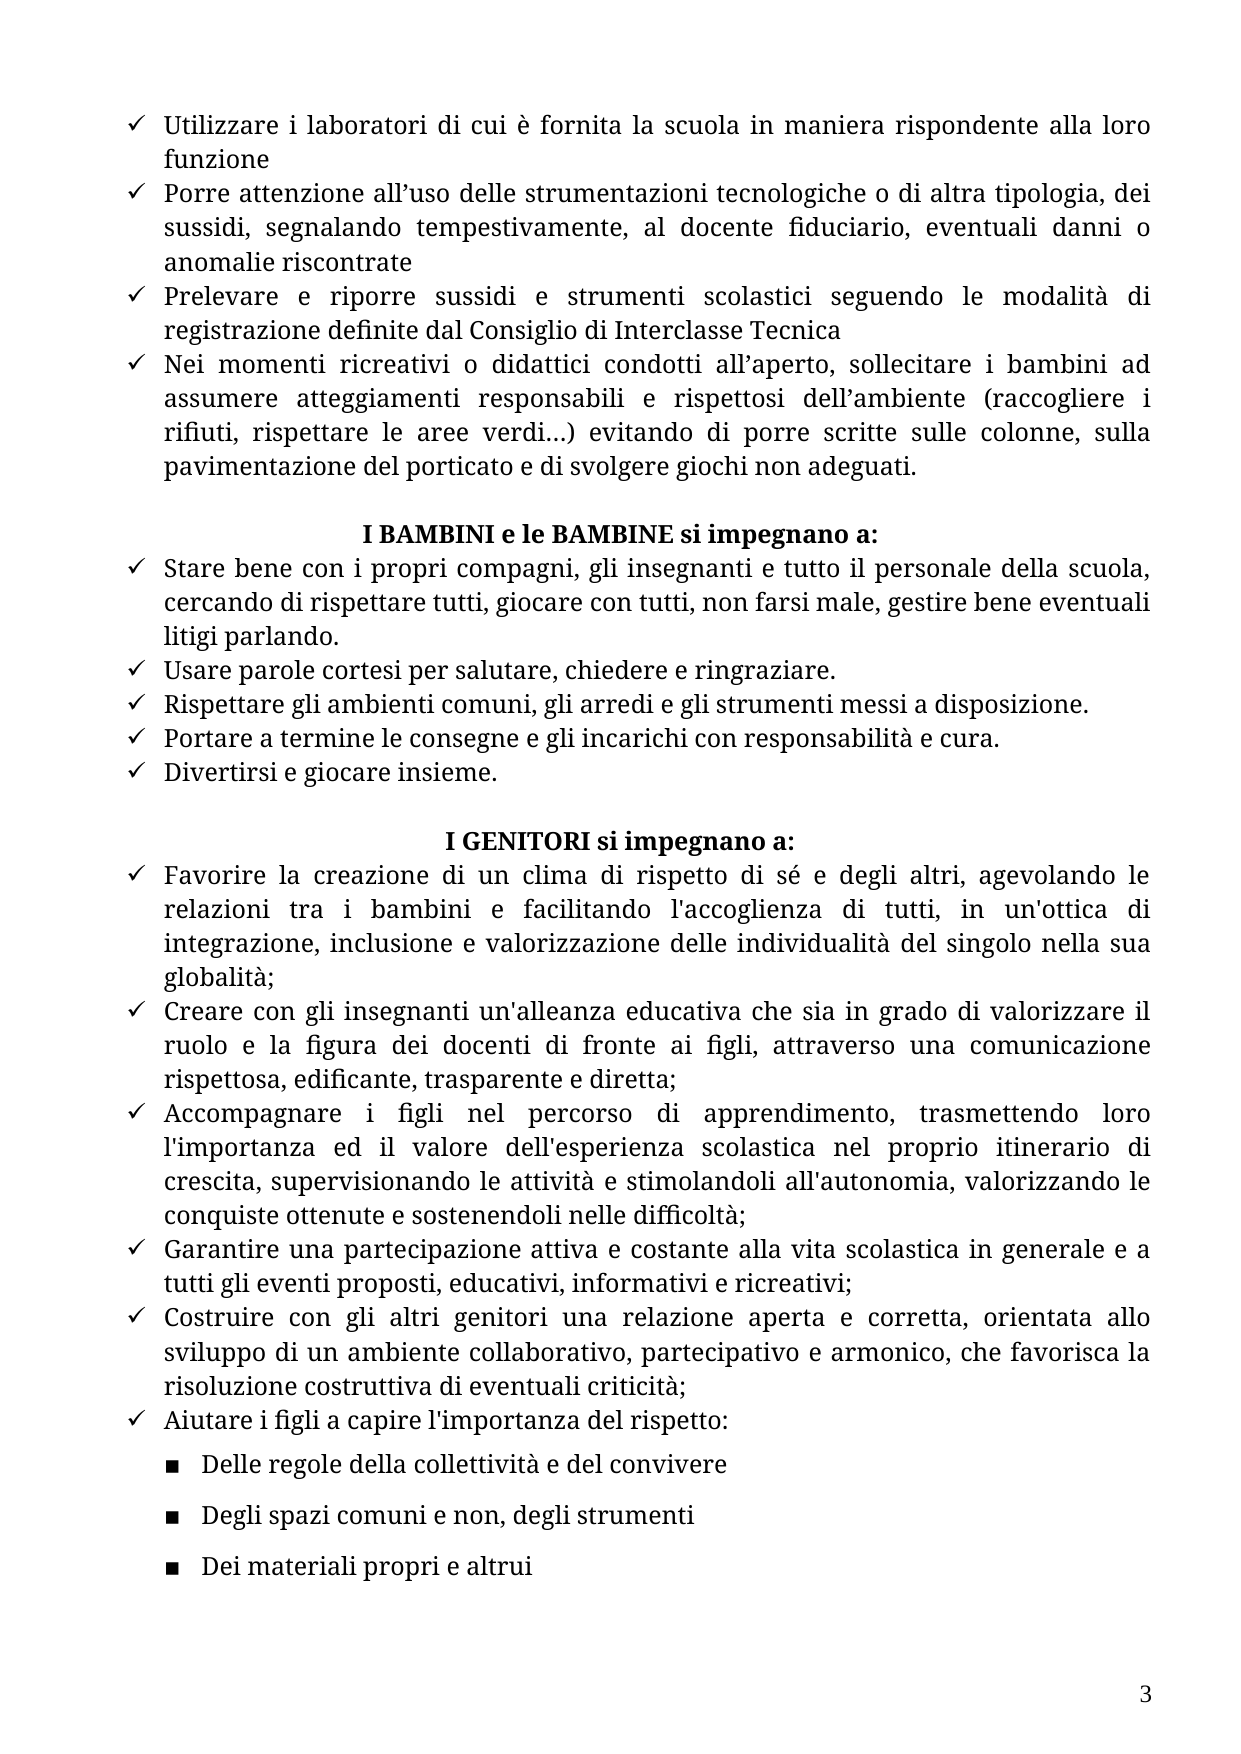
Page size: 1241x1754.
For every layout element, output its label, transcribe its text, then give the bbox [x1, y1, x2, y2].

list Accompagnare i figli nel percorso di apprendimento, trasmettendo loro l'importanza ed il valore dell'esperienza scolastica nel proprio itinerario di crescita, supervisionando le attività e stimolandoli all'autonomia, valorizzando le conquiste ottenute e sostenendoli nelle difficoltà; [126, 1096, 1152, 1232]
list Delle regole della collettività e del convivere [164, 1436, 1152, 1488]
list Nei momenti ricreativi o didattici condotti all’aperto, sollecitare i bambini ad assumere atteggiamenti responsabili e rispettosi dell’ambiente (raccogliere i rifiuti, rispettare le aree verdi…) evitando di porre scritte sulle colonne, sulla pavimentazione del porticato e di svolgere giochi non adeguati. [126, 346, 1152, 483]
list Creare con gli insegnanti un'alleanza educativa che sia in grado di valorizzare il ruolo e la figura dei docenti di fronte ai figli, attraverso una comunicazione rispettosa, edificante, trasparente e diretta; [126, 993, 1152, 1096]
list Garantire una partecipazione attiva e costante alla vita scolastica in generale e a tutti gli eventi proposti, educativi, informativi e ricreativi; [126, 1232, 1152, 1300]
list Usare parole cortesi per salutare, chiedere e ringraziare. [126, 653, 1152, 687]
text I GENITORI si impegnano a: [89, 823, 1152, 857]
list Stare bene con i propri compagni, gli insegnanti e tutto il personale della scuola, cercando di rispettare tutti, giocare con tutti, non farsi male, gestire bene eventuali litigi parlando. [126, 551, 1152, 653]
list Favorire la creazione di un clima di rispetto di sé e degli altri, agevolando le relazioni tra i bambini e facilitando l'accoglienza di tutti, in un'ottica di integrazione, inclusione e valorizzazione delle individualità del singolo nella sua globalità; [126, 857, 1152, 993]
list Prelevare e riporre sussidi e strumenti scolastici seguendo le modalità di registrazione definite dal Consiglio di Interclasse Tecnica [126, 278, 1152, 346]
list Costruire con gli altri genitori una relazione aperta e corretta, orientata allo sviluppo di un ambiente collaborativo, partecipativo e armonico, che favorisca la risoluzione costruttiva di eventuali criticità; [126, 1300, 1152, 1402]
list Dei materiali propri e altrui [164, 1539, 1152, 1590]
list Rispettare gli ambienti comuni, gli arredi e gli strumenti messi a disposizione. [126, 687, 1152, 721]
list Porre attenzione all’uso delle strumentazioni tecnologiche o di altra tipologia, dei sussidi, segnalando tempestivamente, al docente fiduciario, eventuali danni o anomalie riscontrate [126, 176, 1152, 278]
list Degli spazi comuni e non, degli strumenti [164, 1488, 1152, 1539]
list Divertirsi e giocare insieme. [126, 755, 1152, 789]
list Portare a termine le consegne e gli incarichi con responsabilità e cura. [126, 721, 1152, 755]
text I BAMBINI e le BAMBINE si impegnano a: [89, 517, 1152, 551]
list Utilizzare i laboratori di cui è fornita la scuola in maniera rispondente alla loro funzione [126, 108, 1152, 176]
list Aiutare i figli a capire l'importanza del rispetto: [126, 1402, 1152, 1436]
